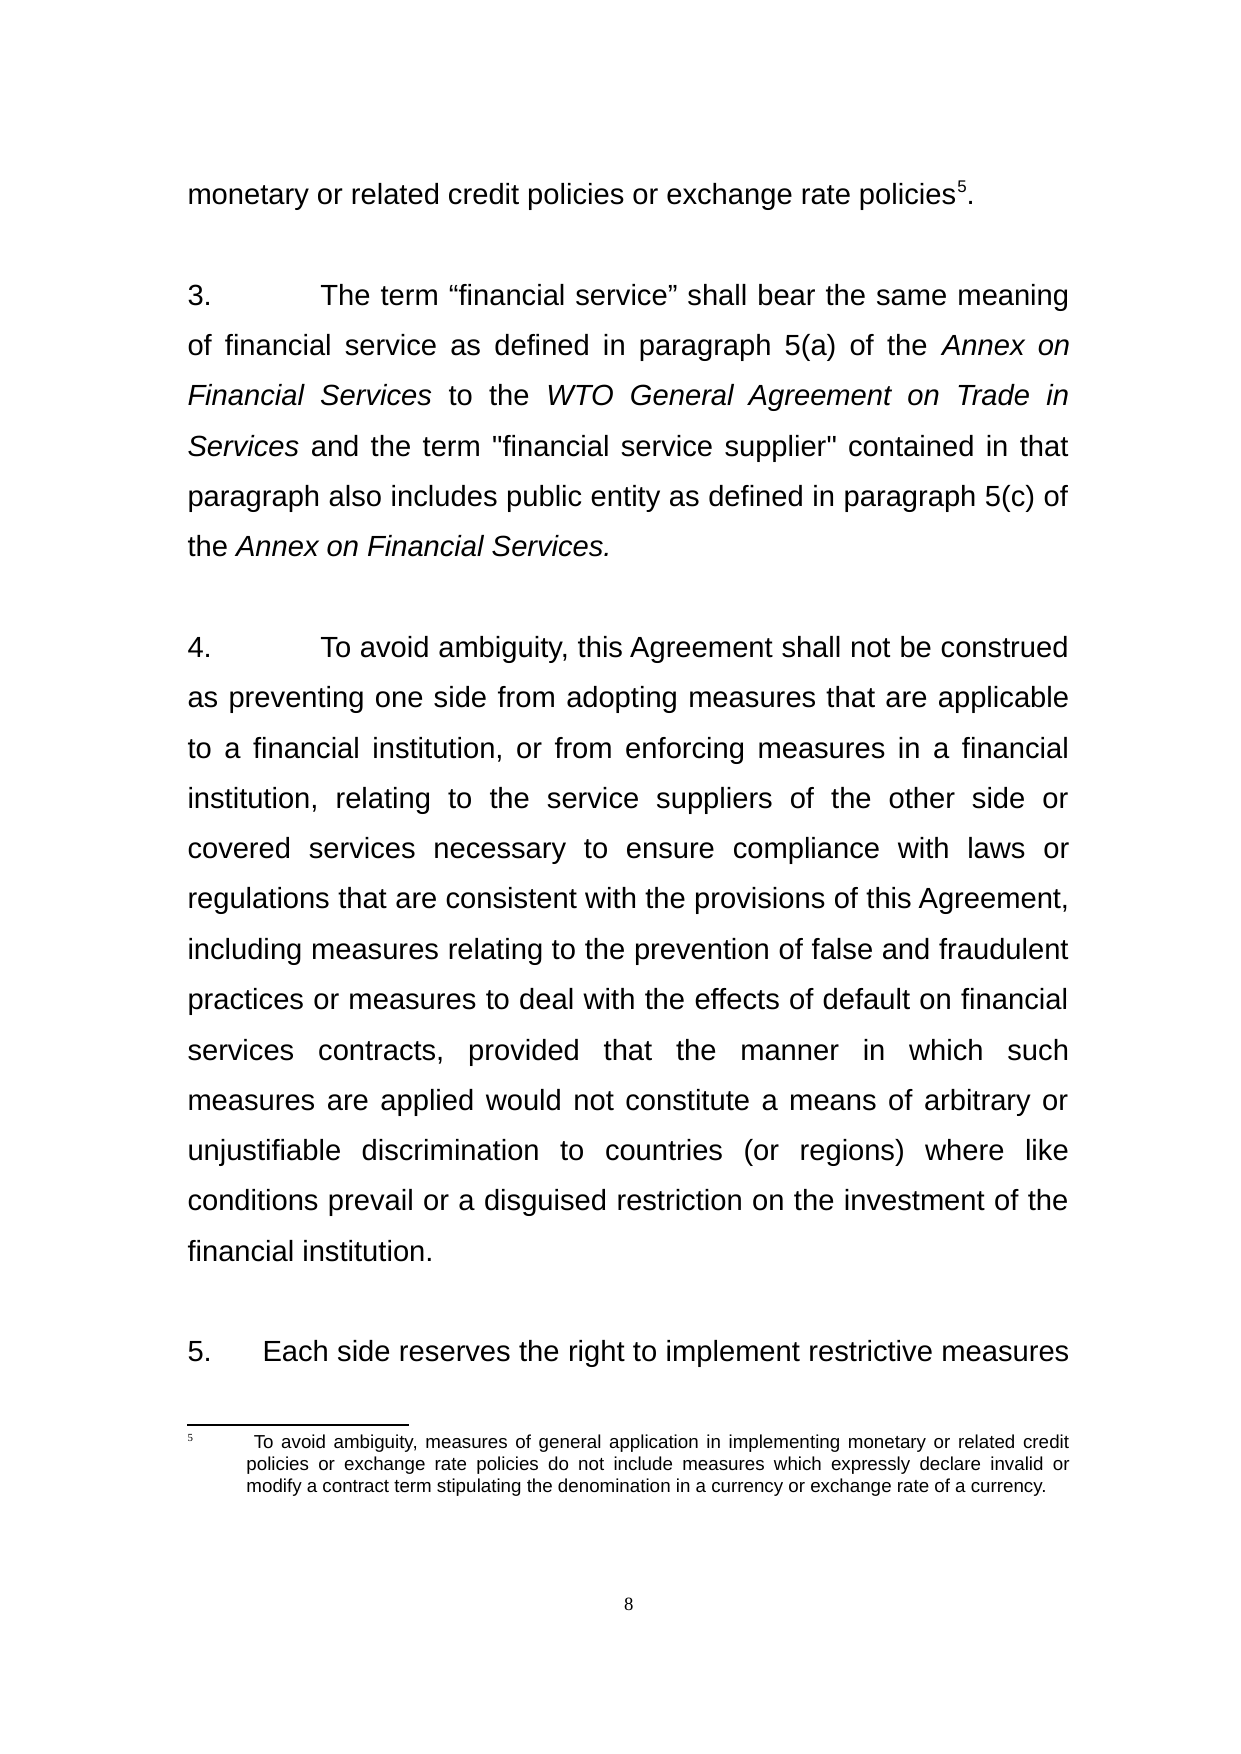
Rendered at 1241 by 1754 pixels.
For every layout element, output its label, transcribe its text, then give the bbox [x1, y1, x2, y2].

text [187, 177, 1070, 211]
text 3. The term “financial service” shall bear the same meaning of financial service as defined in paragraph 5(a) of the Annex on Financial Services to the WTO General Agreement on Trade in Services and the term "financial service supplier" contained in that paragraph also includes public entity as defined in paragraph 5(c) of the Annex on Financial Services. [187, 278, 1070, 563]
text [187, 1334, 1070, 1368]
text 4. To avoid ambiguity, this Agreement shall not be construed as preventing one side from adopting measures that are applicable to a financial institution, or from enforcing measures in a financial institution, relating to the service suppliers of the other side or covered services necessary to ensure compliance with laws or regulations that are consistent with the provisions of this Agreement, including measures relating to the prevention of false and fraudulent practices or measures to deal with the effects of default on financial services contracts, provided that the manner in which such measures are applied would not constitute a means of arbitrary or unjustifiable discrimination to countries (or regions) where like conditions prevail or a disguised restriction on the investment of the financial institution. [187, 630, 1070, 1267]
